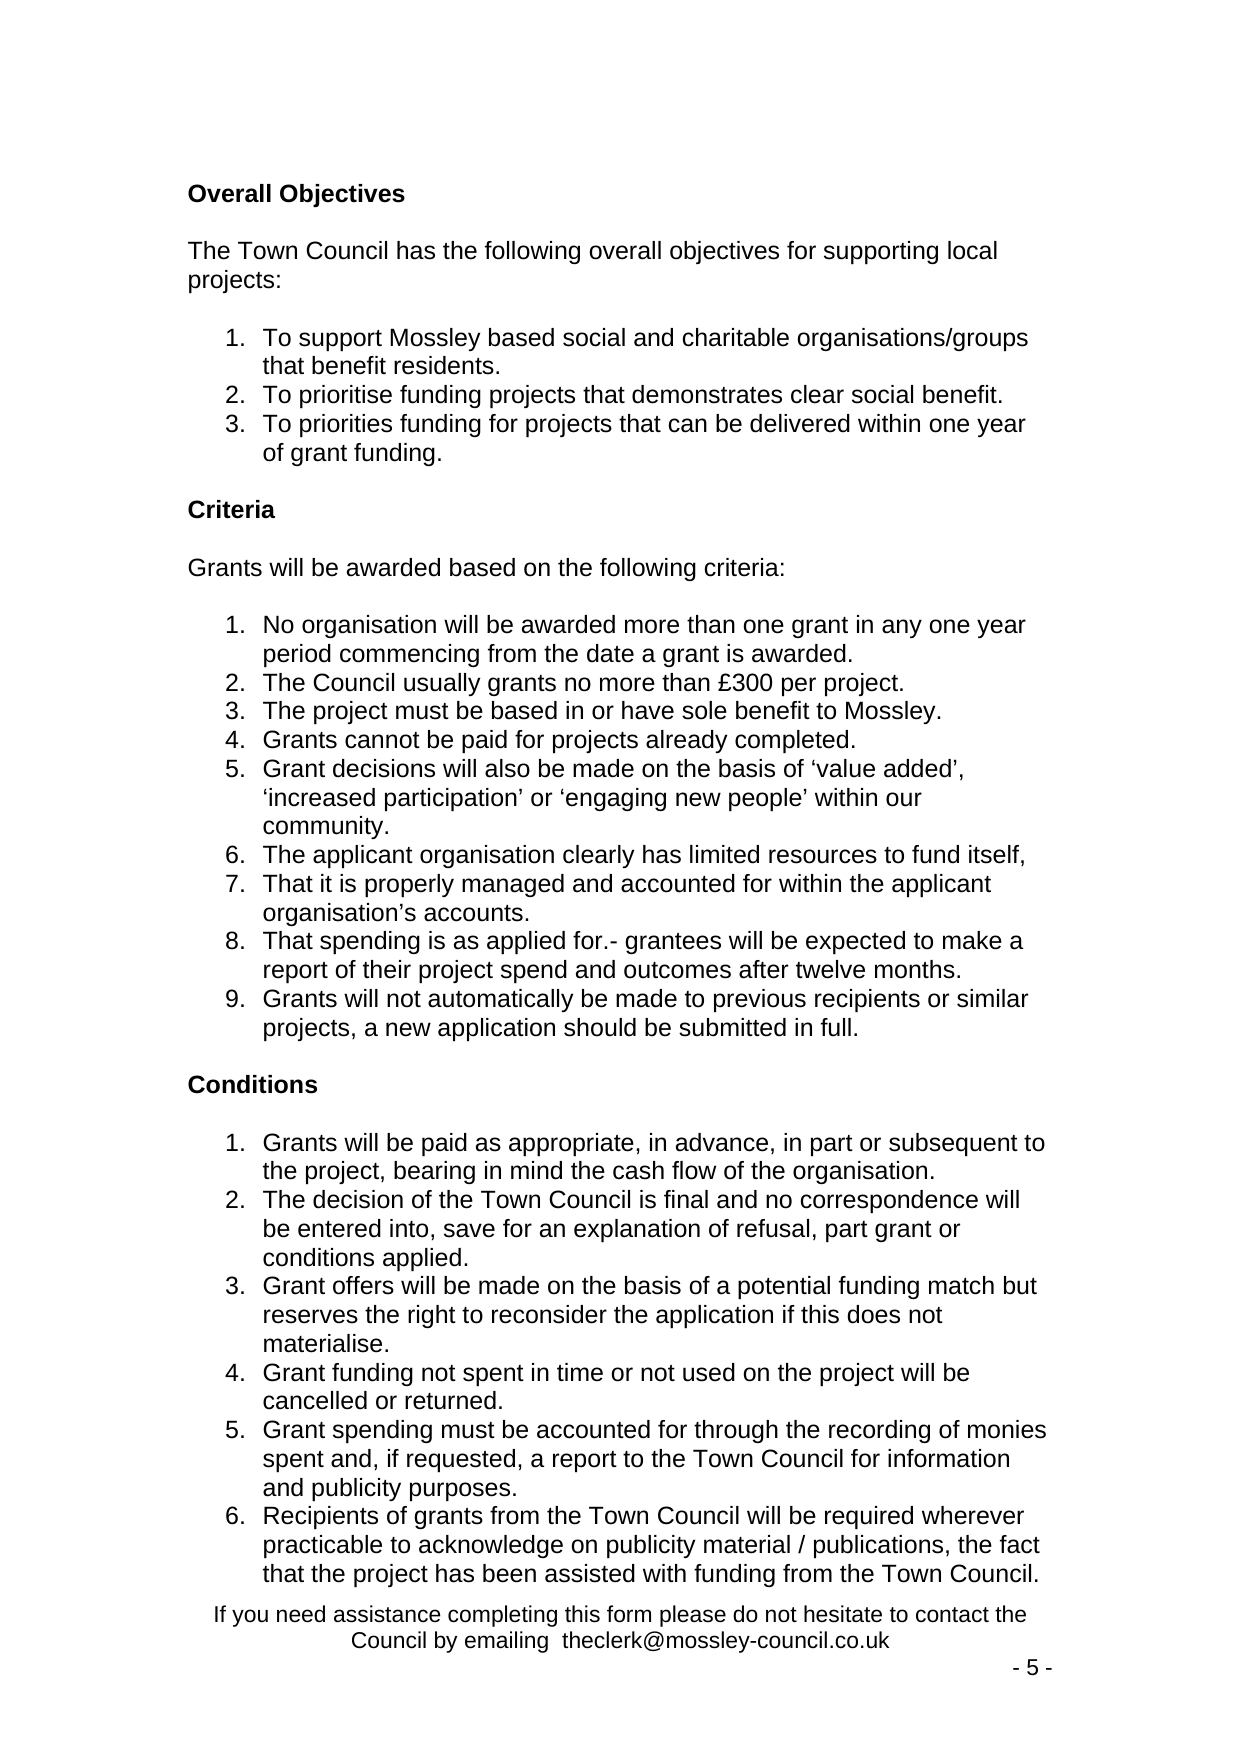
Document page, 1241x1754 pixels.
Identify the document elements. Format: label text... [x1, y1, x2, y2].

list Grants cannot be paid for projects already completed. [225, 725, 1053, 754]
list Grant funding not spent in time or not used on the project will be cancelled or returned. [225, 1357, 1053, 1415]
list The applicant organisation clearly has limited resources to fund itself, [225, 840, 1053, 869]
list Grant offers will be made on the basis of a potential funding match but reserves the right to reconsider the application if this does not materialise. [225, 1271, 1053, 1357]
list To prioritise funding projects that demonstrates clear social benefit. [225, 380, 1053, 409]
list Grant spending must be accounted for through the recording of monies spent and, if requested, a report to the Town Council for information and publicity purposes. [225, 1415, 1053, 1501]
list Recipients of grants from the Town Council will be required wherever practicable to acknowledge on publicity material / publications, the fact that the project has been assisted with funding from the Town Council. [225, 1501, 1053, 1587]
text The Town Council has the following overall objectives for supporting local projects: [187, 236, 1053, 294]
list Grant decisions will also be made on the basis of ‘value added’, ‘increased participation’ or ‘engaging new people’ within our community. [225, 754, 1053, 840]
text Conditions [187, 1070, 1053, 1099]
text Grants will be awarded based on the following criteria: [187, 552, 1053, 581]
text Overall Objectives [187, 179, 1053, 207]
list That it is properly managed and accounted for within the applicant organisation’s accounts. [225, 869, 1053, 926]
list To support Mossley based social and charitable organisations/groups that benefit residents. [225, 322, 1053, 380]
list No organisation will be awarded more than one grant in any one year period commencing from the date a grant is awarded. [225, 610, 1053, 667]
list Grants will not automatically be made to previous recipients or similar projects, a new application should be submitted in full. [225, 984, 1053, 1041]
list To priorities funding for projects that can be delivered within one year of grant funding. [225, 409, 1053, 466]
text Criteria [187, 495, 1053, 524]
list The project must be based in or have sole benefit to Mossley. [225, 696, 1053, 725]
list That spending is as applied for.- grantees will be expected to make a report of their project spend and outcomes after twelve months. [225, 926, 1053, 984]
list The Council usually grants no more than £300 per project. [225, 667, 1053, 696]
list Grants will be paid as appropriate, in advance, in part or subsequent to the project, bearing in mind the cash flow of the organisation. [225, 1127, 1053, 1185]
list The decision of the Town Council is final and no correspondence will be entered into, save for an explanation of refusal, part grant or conditions applied. [225, 1185, 1053, 1271]
